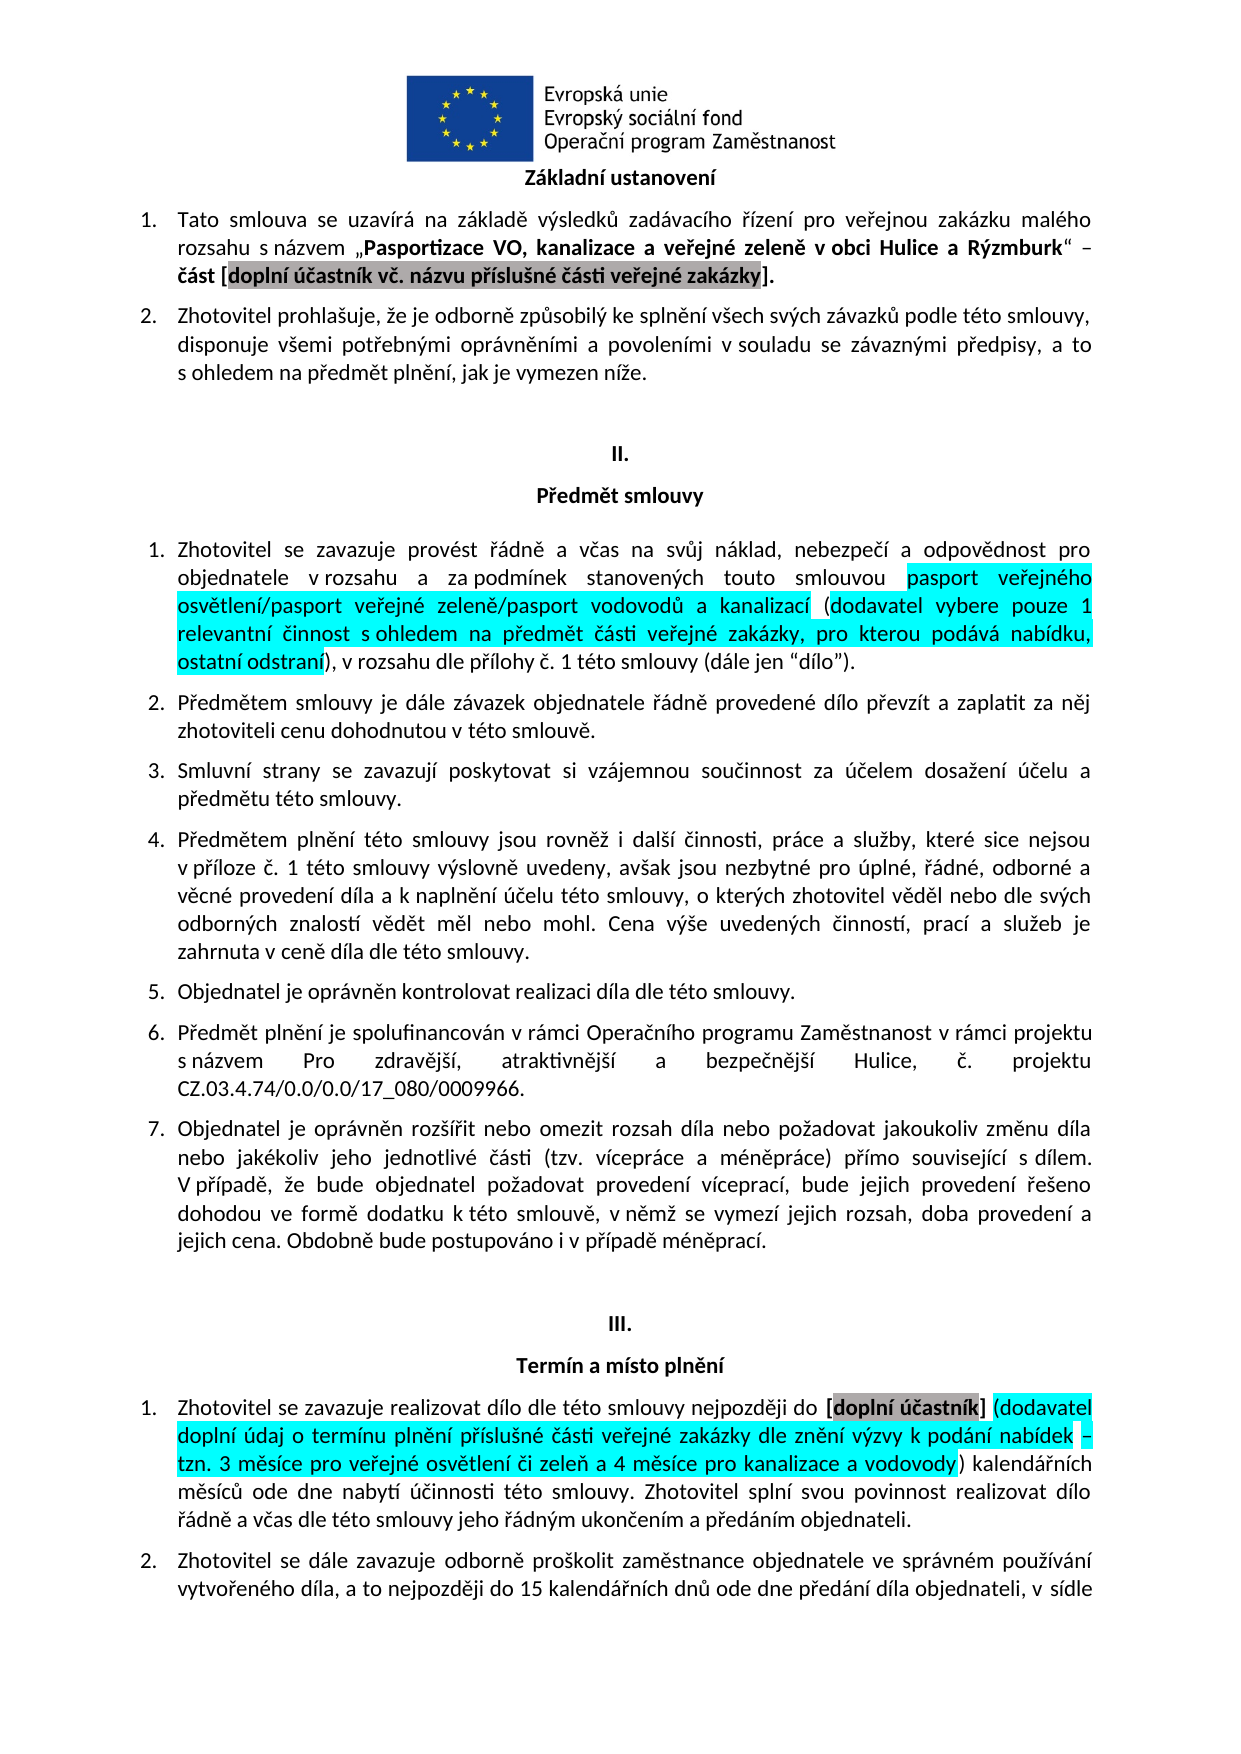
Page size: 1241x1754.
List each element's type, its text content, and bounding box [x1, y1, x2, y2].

list Zhotovitel prohlašuje, že je odborně způsobilý ke splnění všech svých závazků podle této smlouvy, disponuje všemi potřebnými oprávněními a povoleními v souladu se závaznými předpisy, a to s ohledem na předmět plnění, jak je vymezen níže. [140, 302, 1093, 386]
list Předmět plnění je spolufinancován v rámci Operačního programu Zaměstnanost v rámci projektu s názvem Pro zdravější, atraktivnější a bezpečnější Hulice, č. projektu CZ.03.4.74/0.0/0.0/17_080/0009966. [148, 1018, 1093, 1102]
list Smluvní strany se zavazují poskytovat si vzájemnou součinnost za účelem dosažení účelu a předmětu této smlouvy. [148, 756, 1093, 812]
text Předmět smlouvy [148, 481, 1093, 509]
list Tato smlouva se uzavírá na základě výsledků zadávacího řízení pro veřejnou zakázku malého rozsahu s názvem „Pasportizace VO, kanalizace a veřejné zeleně v obci Hulice a Rýzmburk“ – část [doplní účastník vč. názvu příslušné části veřejné zakázky]. [140, 205, 1093, 289]
list Zhotovitel se zavazuje realizovat dílo dle této smlouvy nejpozději do [doplní účastník] (dodavatel doplní údaj o termínu plnění příslušné části veřejné zakázky dle znění výzvy k podání nabídek – tzn. 3 měsíce pro veřejné osvětlení či zeleň a 4 měsíce pro kanalizace a vodovody) kalendářních měsíců ode dne nabytí účinnosti této smlouvy. Zhotovitel splní svou povinnost realizovat dílo řádně a včas dle této smlouvy jeho řádným ukončením a předáním objednateli. [140, 1393, 1093, 1533]
list Předmětem plnění této smlouvy jsou rovněž i další činnosti, práce a služby, které sice nejsou v příloze č. 1 této smlouvy výslovně uvedeny, avšak jsou nezbytné pro úplné, řádné, odborné a věcné provedení díla a k naplnění účelu této smlouvy, o kterých zhotovitel věděl nebo dle svých odborných znalostí vědět měl nebo mohl. Cena výše uvedených činností, prací a služeb je zahrnuta v ceně díla dle této smlouvy. [148, 825, 1093, 965]
list Objednatel je oprávněn rozšířit nebo omezit rozsah díla nebo požadovat jakoukoliv změnu díla nebo jakékoliv jeho jednotlivé části (tzv. vícepráce a méněpráce) přímo související s dílem. V případě, že bude objednatel požadovat provedení víceprací, bude jejich provedení řešeno dohodou ve formě dodatku k této smlouvě, v němž se vymezí jejich rozsah, doba provedení a jejich cena. Obdobně bude postupováno i v případě méněprací. [148, 1114, 1093, 1255]
list Zhotovitel se zavazuje provést řádně a včas na svůj náklad, nebezpečí a odpovědnost pro objednatele v rozsahu a za podmínek stanovených touto smlouvou pasport veřejného osvětlení/pasport veřejné zeleně/pasport vodovodů a kanalizací (dodavatel vybere pouze 1 relevantní činnost s ohledem na předmět části veřejné zakázky, pro kterou podává nabídku, ostatní odstraní), v rozsahu dle přílohy č. 1 této smlouvy (dále jen “dílo”). [148, 535, 1093, 675]
text Termín a místo plnění [148, 1351, 1093, 1379]
text III. [148, 1309, 1093, 1337]
list Objednatel je oprávněn kontrolovat realizaci díla dle této smlouvy. [148, 977, 1093, 1006]
picture [404, 73, 836, 164]
list Předmětem smlouvy je dále závazek objednatele řádně provedené dílo převzít a zaplatit za něj zhotoviteli cenu dohodnutou v této smlouvě. [148, 688, 1093, 744]
text Základní ustanovení [148, 163, 1093, 191]
text II. [148, 439, 1093, 467]
